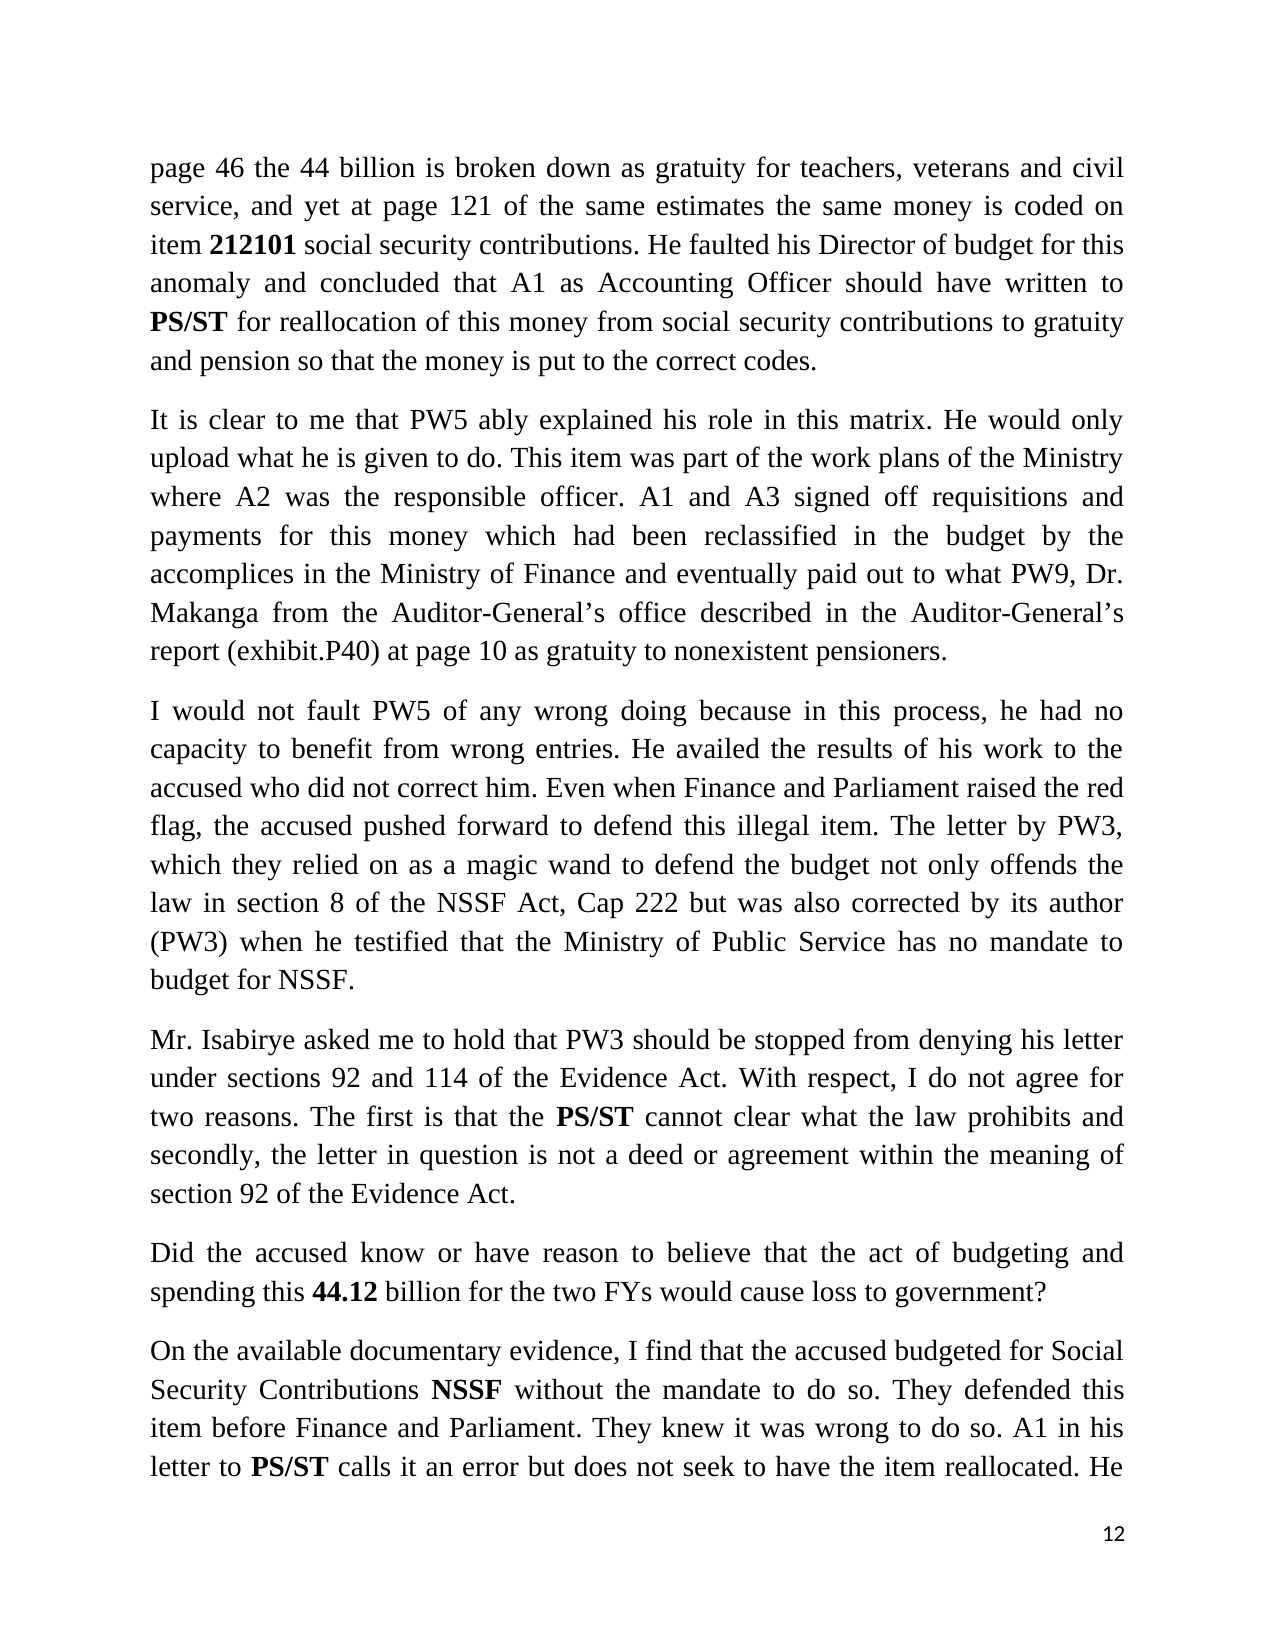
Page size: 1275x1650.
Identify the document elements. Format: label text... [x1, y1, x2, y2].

text It is clear to me that PW5 ably explained his role in this matrix. He would only upload what he is given to do. This item was part of the work plans of the Ministry where A2 was the responsible officer. A1 and A3 signed off requisitions and payments for this money which had been reclassified in the budget by the accomplices in the Ministry of Finance and eventually paid out to what PW9, Dr. Makanga from the Auditor-General’s office described in the Auditor-General’s report (exhibit.P40) at page 10 as gratuity to nonexistent pensioners. [150, 402, 1125, 667]
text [150, 1333, 1125, 1482]
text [150, 150, 1125, 376]
text I would not fault PW5 of any wrong doing because in this process, he had no capacity to benefit from wrong entries. He availed the results of his work to the accused who did not correct him. Even when Finance and Parliament raised the red flag, the accused pushed forward to defend this illegal item. The letter by PW3, which they relied on as a magic wand to defend the budget not only offends the law in section 8 of the NSSF Act, Cap 222 but was also corrected by its author (PW3) when he testified that the Ministry of Public Service has no mandate to budget for NSSF. [150, 693, 1125, 996]
text Did the accused know or have reason to believe that the act of budgeting and spending this 44.12 billion for the two FYs would cause loss to government? [150, 1235, 1125, 1307]
text Mr. Isabirye asked me to hold that PW3 should be stopped from denying his letter under sections 92 and 114 of the Evidence Act. With respect, I do not agree for two reasons. The first is that the PS/ST cannot clear what the law prohibits and secondly, the letter in question is not a deed or agreement within the meaning of section 92 of the Evidence Act. [150, 1022, 1125, 1209]
